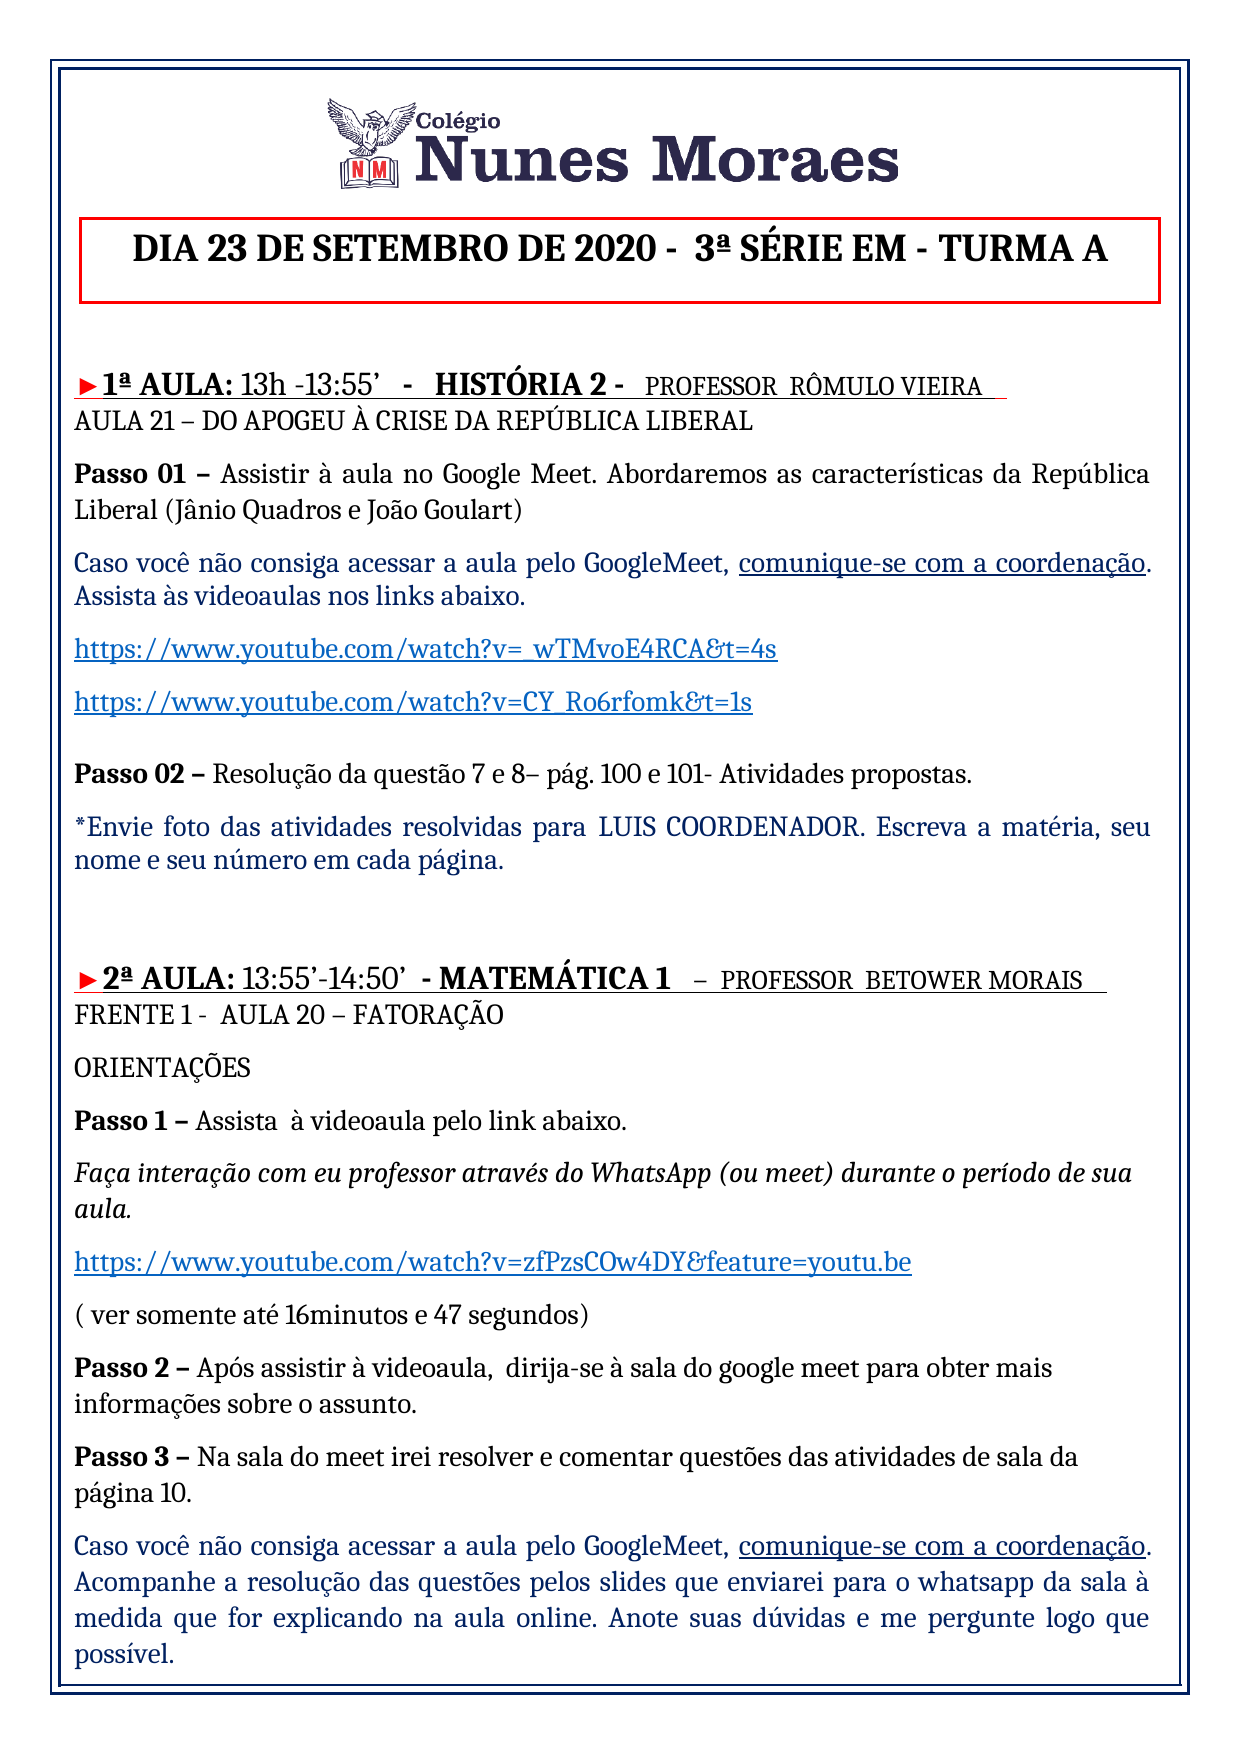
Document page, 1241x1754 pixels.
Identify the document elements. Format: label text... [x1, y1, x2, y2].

text ►1ª AULA: 13h -13:55’ - HISTÓRIA 2 - PROFESSOR RÔMULO VIEIRA [74, 366, 1152, 404]
text Caso você não consiga acessar a aula pelo GoogleMeet, comunique-se com a coordenação. Acompanhe a resolução das questões pelos slides que enviarei para o whatsapp da sala à medida que for explicando na aula online. Anote suas dúvidas e me pergunte logo que possível. [74, 1529, 1152, 1671]
text https://www.youtube.com/watch?v=_wTMvoE4RCA&t=4s [74, 632, 1152, 666]
text Faça interação com eu professor através do WhatsApp (ou meet) durante o período de sua aula. [74, 1157, 1152, 1226]
text Passo 3 – Na sala do meet irei resolver e comentar questões das atividades de sala da página 10. [74, 1440, 1152, 1510]
text FRENTE 1 - AULA 20 – FATORAÇÃO [74, 998, 1152, 1032]
text AULA 21 – DO APOGEU À CRISE DA REPÚBLICA LIBERAL [74, 404, 1152, 438]
text ORIENTAÇÕES [74, 1051, 1152, 1084]
text Passo 1 – Assista à videoaula pelo link abaixo. [74, 1104, 1152, 1137]
text ►2ª AULA: 13:55’-14:50’ - MATEMÁTICA 1 – PROFESSOR BETOWER MORAIS [74, 960, 1152, 998]
text Passo 2 – Após assistir à videoaula, dirija-se à sala do google meet para obter mais informações sobre o assunto. [74, 1351, 1152, 1421]
text Passo 01 – Assistir à aula no Google Meet. Abordaremos as características da República Liberal (Jânio Quadros e João Goulart) [74, 457, 1152, 527]
text Caso você não consiga acessar a aula pelo GoogleMeet, comunique-se com a coordenação. Assista às videoaulas nos links abaixo. [74, 546, 1152, 613]
picture [327, 98, 898, 189]
text https://www.youtube.com/watch?v=zfPzsCOw4DY&feature=youtu.be [74, 1246, 1152, 1279]
text ( ver somente até 16minutos e 47 segundos) [74, 1298, 1152, 1332]
text Passo 02 – Resolução da questão 7 e 8– pág. 100 e 101- Atividades propostas. [74, 757, 1152, 790]
text https://www.youtube.com/watch?v=CY_Ro6rfomk&t=1s [74, 685, 1152, 718]
text *Envie foto das atividades resolvidas para LUIS COORDENADOR. Escreva a matéria, seu nome e seu número em cada página. [74, 810, 1152, 877]
